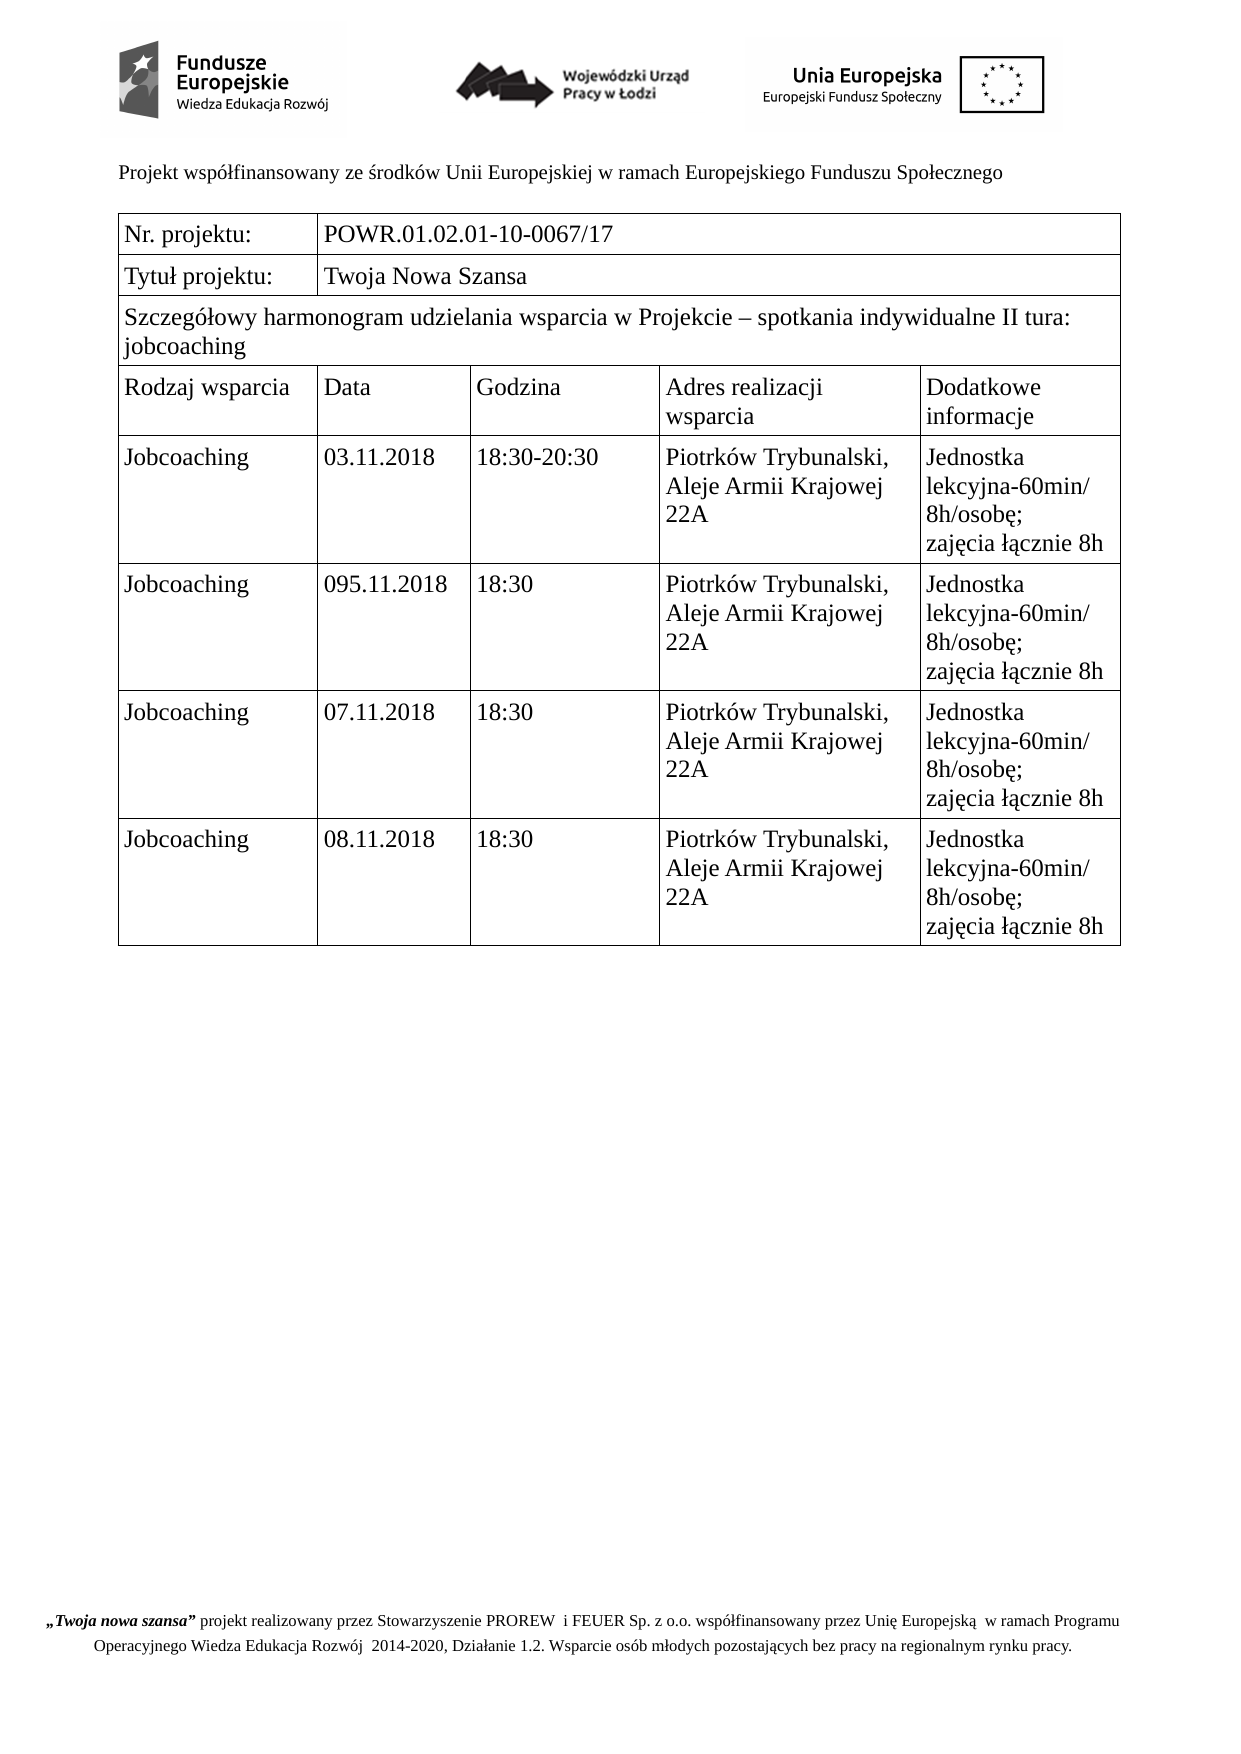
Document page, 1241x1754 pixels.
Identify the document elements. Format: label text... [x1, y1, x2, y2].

table_cell Szczegółowy harmonogram udzielania wsparcia w Projekcie – spotkania indywidualne II tura: jobcoaching [119, 296, 1120, 365]
table_cell Godzina [471, 366, 659, 435]
table_cell Jobcoaching [119, 436, 317, 563]
table_cell Dodatkowe informacje [921, 366, 1120, 435]
table_cell Piotrków Trybunalski, Aleje Armii Krajowej 22A [660, 564, 920, 690]
table_cell 03.11.2018 [318, 436, 470, 563]
table_cell Piotrków Trybunalski, Aleje Armii Krajowej 22A [660, 819, 920, 945]
picture [100, 21, 347, 138]
table_header POWR.01.02.01-10-0067/17 [318, 214, 1120, 254]
table_cell Data [318, 366, 470, 435]
table_cell Jednostka lekcyjna-60min/ 8h/osobę; zajęcia łącznie 8h [921, 436, 1120, 563]
table_cell Jobcoaching [119, 819, 317, 945]
table_cell 07.11.2018 [318, 691, 470, 818]
picture [745, 37, 1063, 132]
picture [439, 37, 705, 115]
table_cell 18:30 [471, 691, 659, 818]
table_cell Jobcoaching [119, 691, 317, 818]
table_cell Jobcoaching [119, 564, 317, 690]
table_cell 08.11.2018 [318, 819, 470, 945]
table_cell Jednostka lekcyjna-60min/ 8h/osobę; zajęcia łącznie 8h [921, 819, 1120, 945]
table_cell 18:30 [471, 564, 659, 690]
table_cell Rodzaj wsparcia [119, 366, 317, 435]
table_cell 18:30 [471, 819, 659, 945]
table_cell Twoja Nowa Szansa [318, 255, 1120, 295]
table_cell Piotrków Trybunalski, Aleje Armii Krajowej 22A [660, 691, 920, 818]
table_cell 18:30-20:30 [471, 436, 659, 563]
table_cell Jednostka lekcyjna-60min/ 8h/osobę; zajęcia łącznie 8h [921, 691, 1120, 818]
table_cell Adres realizacji wsparcia [660, 366, 920, 435]
table_header Nr. projektu: [119, 214, 317, 254]
table_cell 095.11.2018 [318, 564, 470, 690]
table_cell Piotrków Trybunalski, Aleje Armii Krajowej 22A [660, 436, 920, 563]
table_cell Jednostka lekcyjna-60min/ 8h/osobę; zajęcia łącznie 8h [921, 564, 1120, 690]
table_cell Tytuł projektu: [119, 255, 317, 295]
